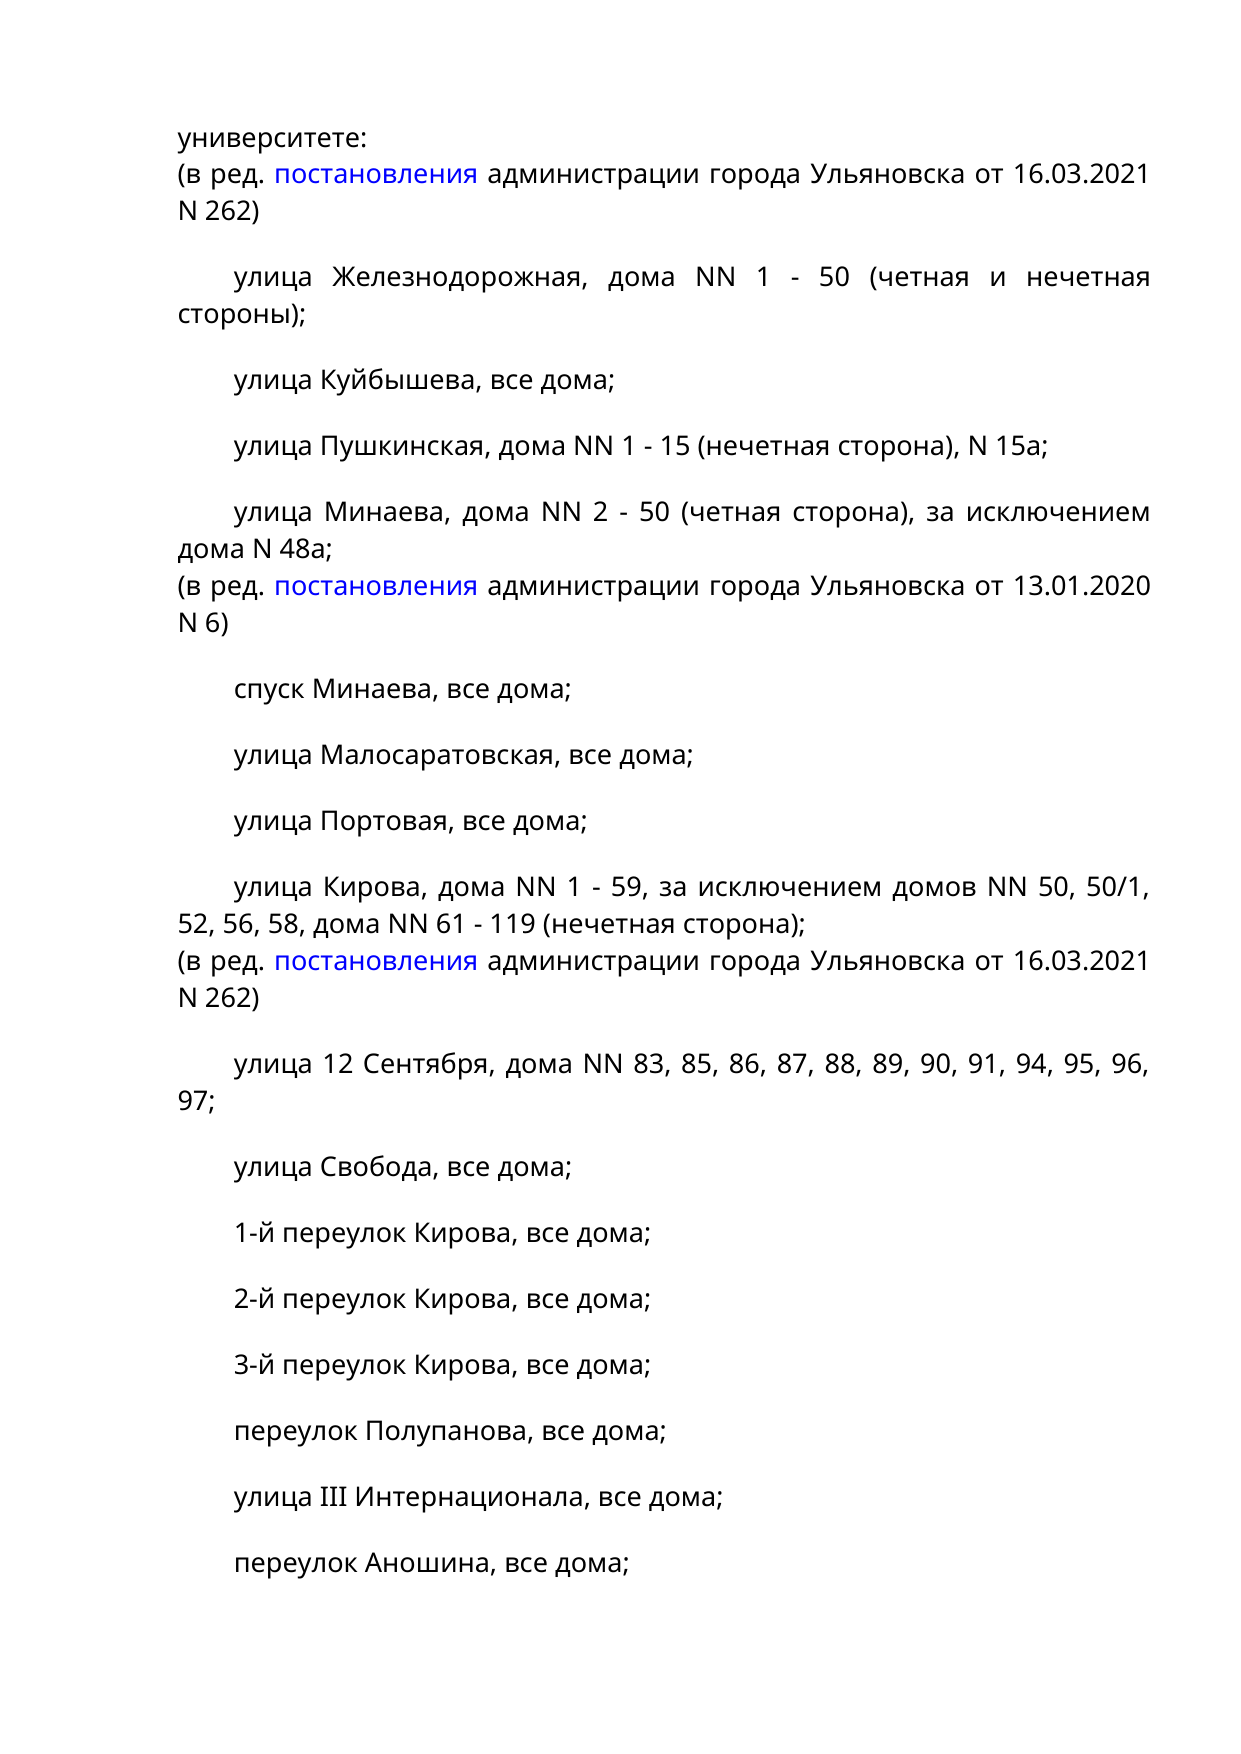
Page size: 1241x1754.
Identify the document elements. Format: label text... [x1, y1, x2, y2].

text улица Малосаратовская, все дома; [177, 736, 1152, 772]
text улица 12 Сентября, дома NN 83, 85, 86, 87, 88, 89, 90, 91, 94, 95, 96, 97; [177, 1044, 1152, 1118]
text (в ред. постановления администрации города Ульяновска от 13.01.2020 N 6) [177, 567, 1152, 640]
text улица Свобода, все дома; [177, 1147, 1152, 1184]
text 1-й переулок Кирова, все дома; [177, 1213, 1152, 1250]
text улица Минаева, дома NN 2 - 50 (четная сторона), за исключением дома N 48а; [177, 493, 1152, 567]
text 3-й переулок Кирова, все дома; [177, 1345, 1152, 1382]
text (в ред. постановления администрации города Ульяновска от 16.03.2021 N 262) [177, 941, 1152, 1015]
text улица Железнодорожная, дома NN 1 - 50 (четная и нечетная стороны); [177, 258, 1152, 332]
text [177, 118, 1152, 155]
text улица III Интернационала, все дома; [177, 1477, 1152, 1514]
text улица Пушкинская, дома NN 1 - 15 (нечетная сторона), N 15а; [177, 427, 1152, 464]
text спуск Минаева, все дома; [177, 669, 1152, 706]
text улица Куйбышева, все дома; [177, 361, 1152, 398]
text 2-й переулок Кирова, все дома; [177, 1279, 1152, 1316]
text (в ред. постановления администрации города Ульяновска от 16.03.2021 N 262) [177, 155, 1152, 229]
text улица Портовая, все дома; [177, 802, 1152, 838]
text переулок Полупанова, все дома; [177, 1411, 1152, 1448]
text переулок Аношина, все дома; [177, 1543, 1152, 1580]
text улица Кирова, дома NN 1 - 59, за исключением домов NN 50, 50/1, 52, 56, 58, дома NN 61 - 119 (нечетная сторона); [177, 868, 1152, 941]
